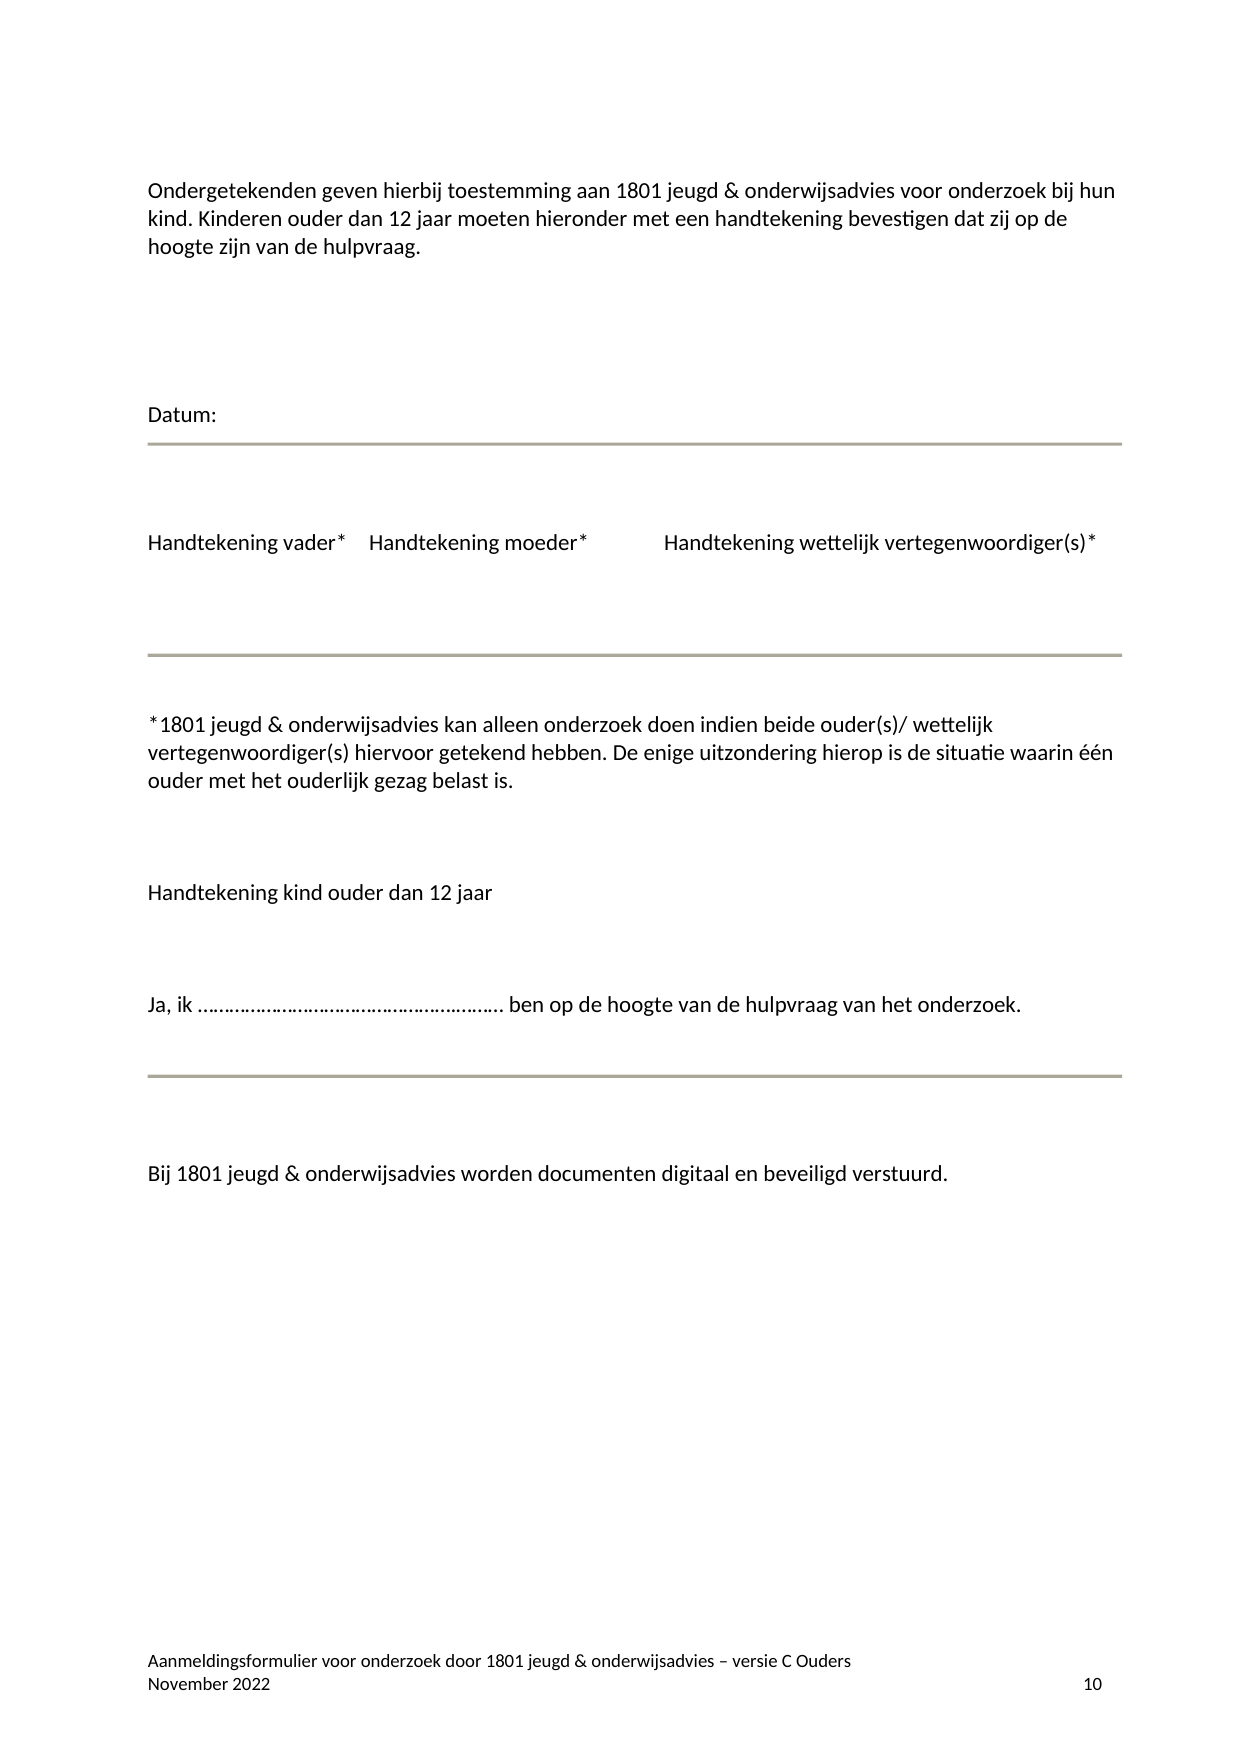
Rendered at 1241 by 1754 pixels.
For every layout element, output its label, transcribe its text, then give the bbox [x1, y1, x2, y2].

text Handtekening kind ouder dan 12 jaar [148, 878, 1122, 907]
text Datum: [148, 401, 1122, 429]
text Handtekening vader* Handtekening moeder* Handtekening wettelijk vertegenwoordiger(s)* [148, 528, 1122, 556]
text Ondergetekenden geven hierbij toestemming aan 1801 jeugd & onderwijsadvies voor onderzoek bij hun kind. Kinderen ouder dan 12 jaar moeten hieronder met een handtekening bevestigen dat zij op de hoogte zijn van de hulpvraag. [148, 176, 1122, 260]
text Ja, ik ………………………………………….……… ben op de hoogte van de hulpvraag van het onderzoek. [148, 991, 1122, 1019]
text Bij 1801 jeugd & onderwijsadvies worden documenten digitaal en beveiligd verstuurd. [148, 1159, 1122, 1187]
text *1801 jeugd & onderwijsadvies kan alleen onderzoek doen indien beide ouder(s)/ wettelijk vertegenwoordiger(s) hiervoor getekend hebben. De enige uitzondering hierop is de situatie waarin één ouder met het ouderlijk gezag belast is. [148, 710, 1122, 794]
